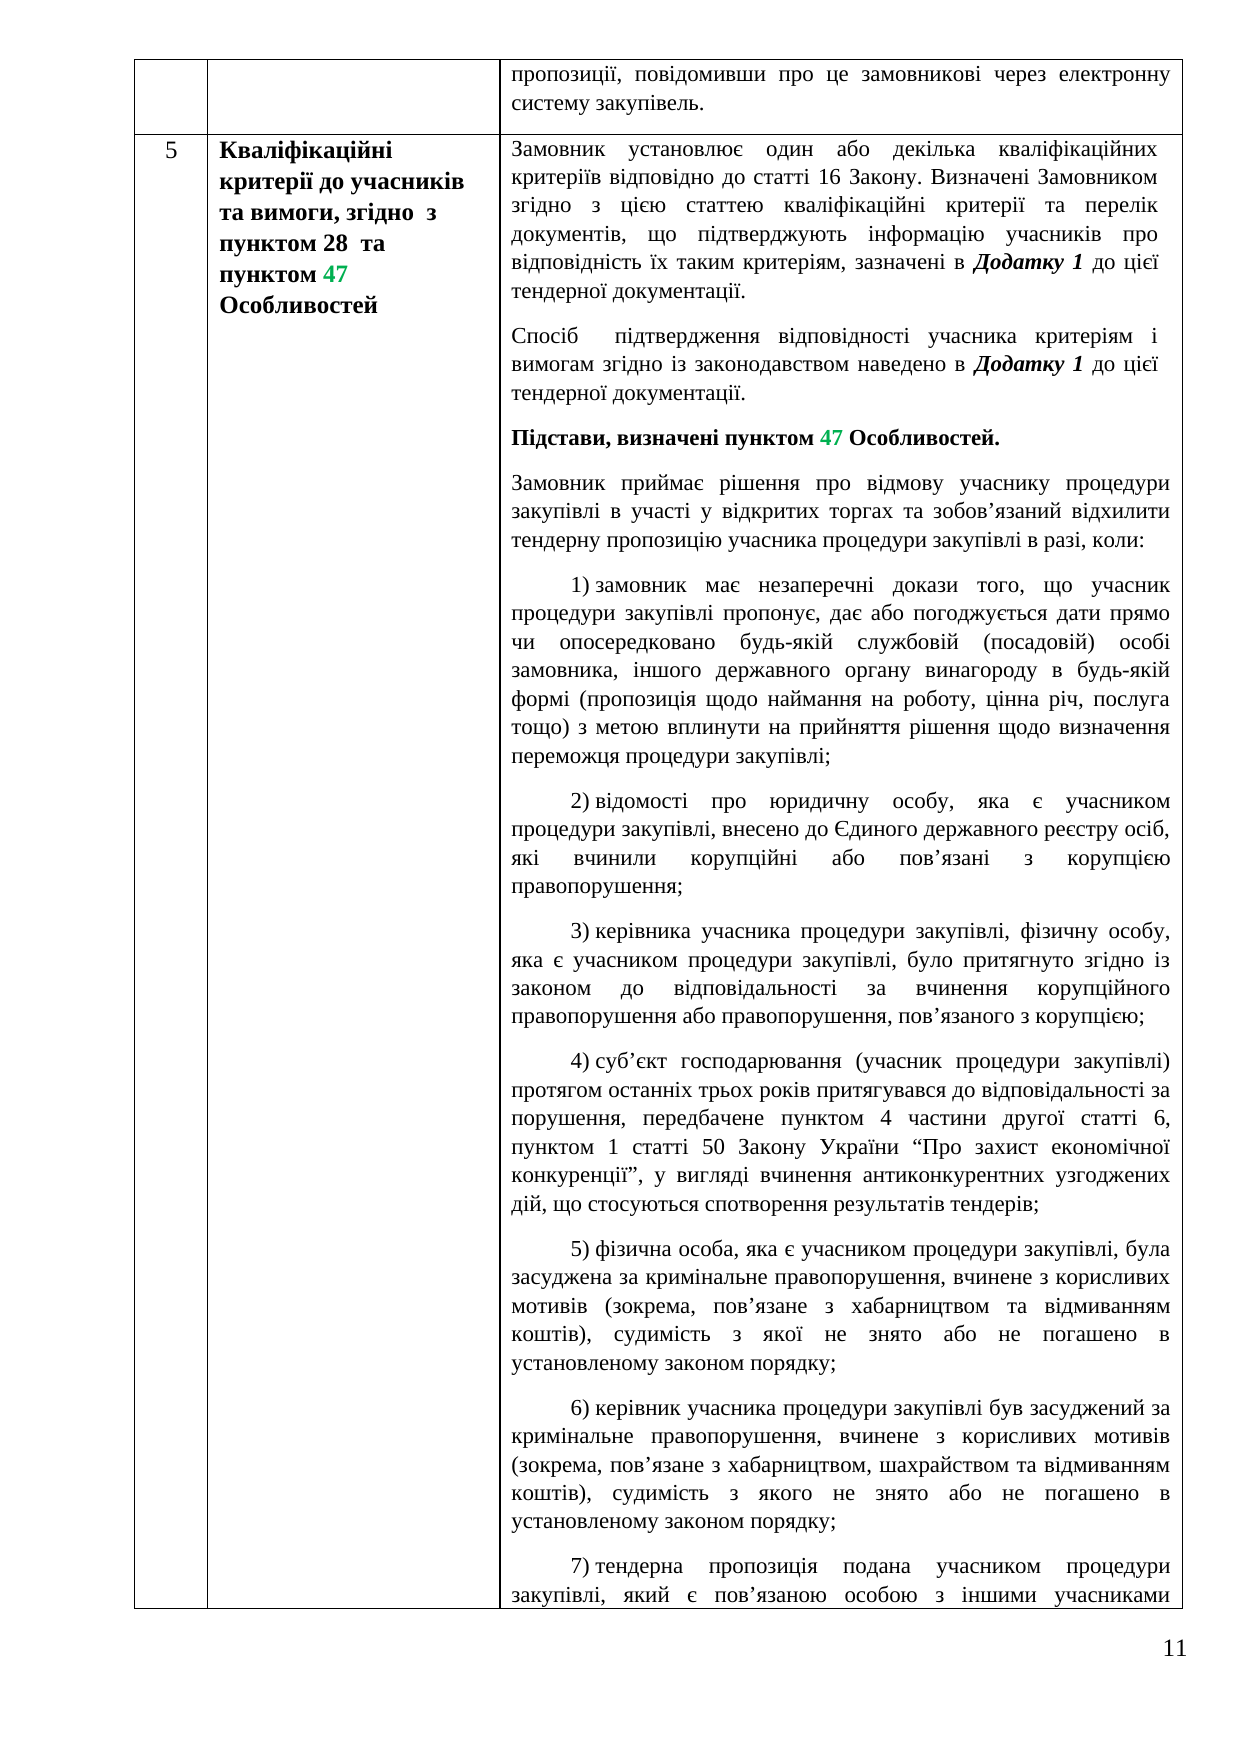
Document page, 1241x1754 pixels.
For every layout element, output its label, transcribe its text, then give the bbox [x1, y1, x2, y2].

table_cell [208, 135, 499, 1607]
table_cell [208, 60, 499, 134]
table_cell 5 [135, 135, 207, 1607]
table_cell 4 [135, 60, 207, 134]
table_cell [501, 60, 1182, 134]
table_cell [501, 135, 1182, 1607]
